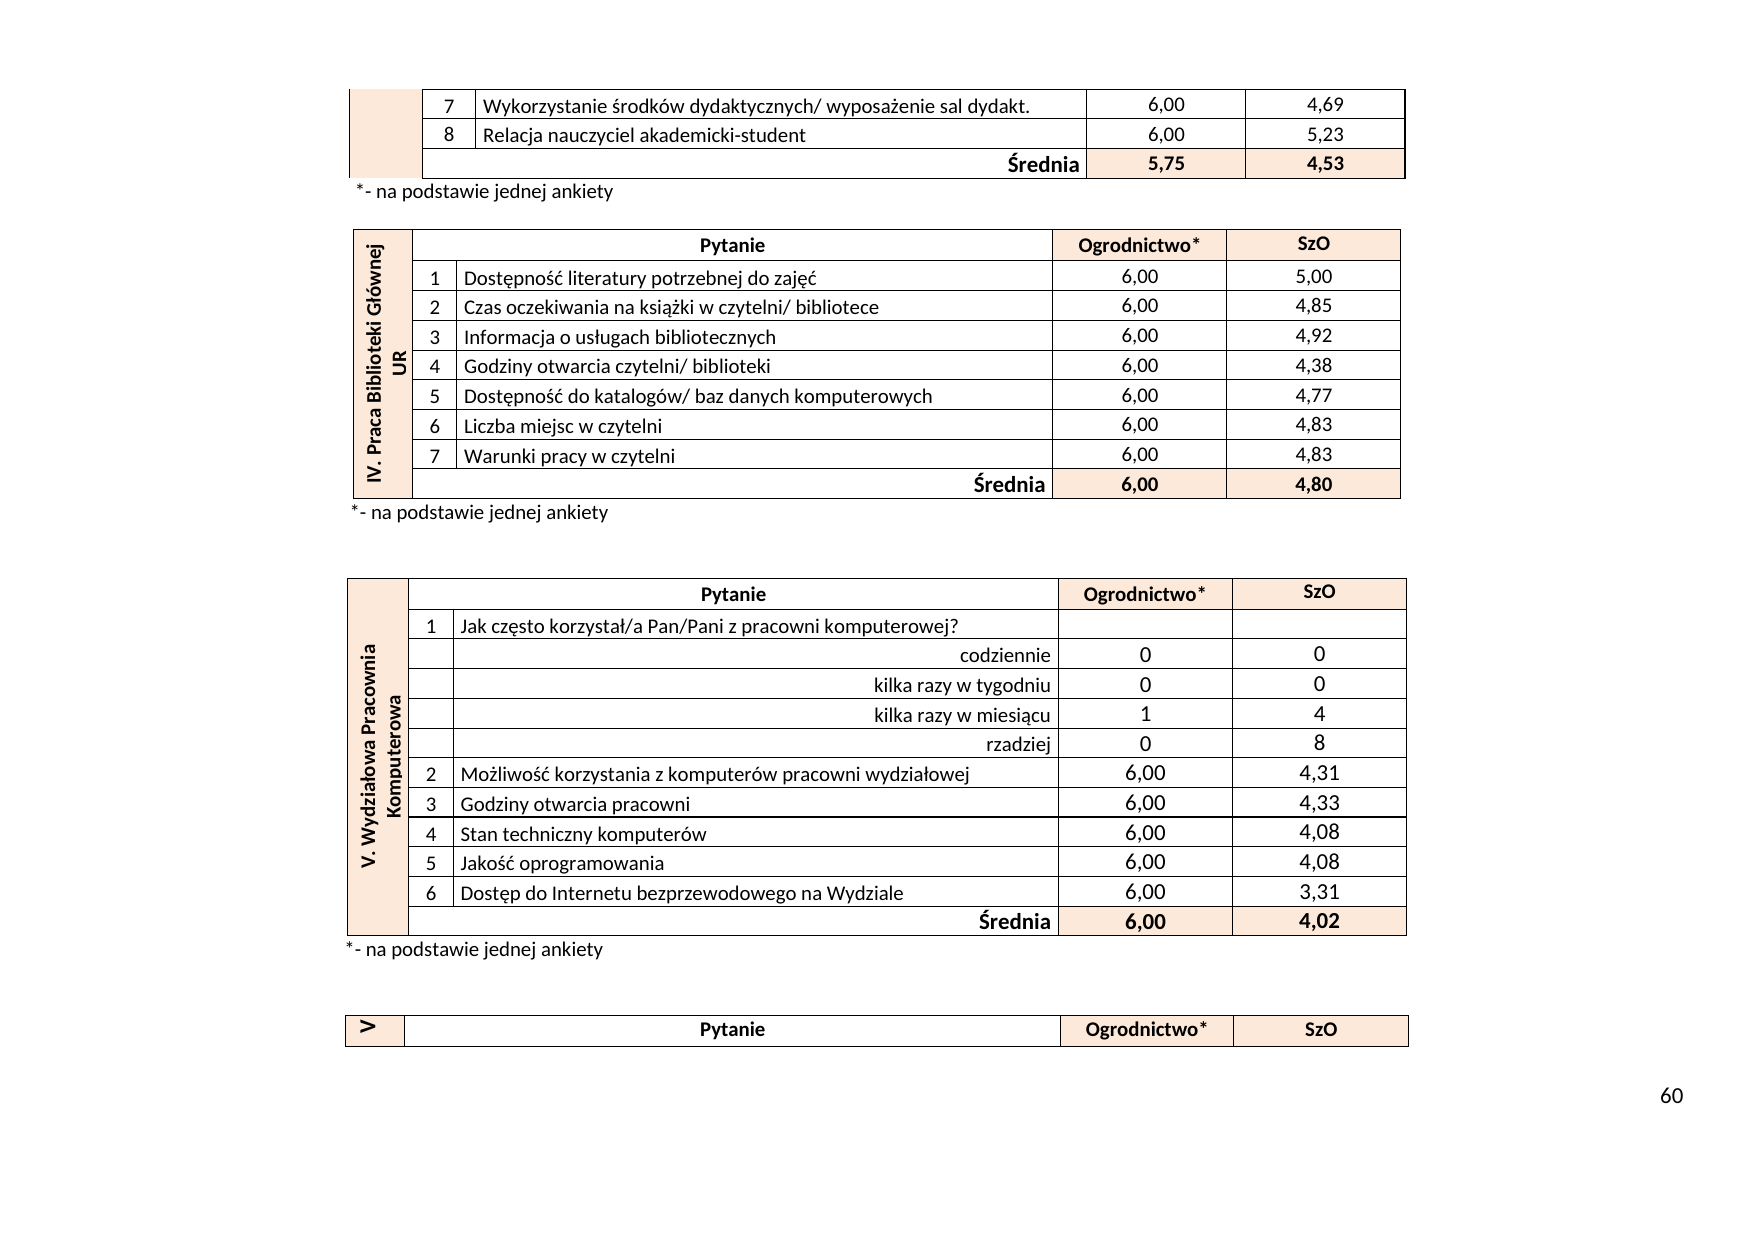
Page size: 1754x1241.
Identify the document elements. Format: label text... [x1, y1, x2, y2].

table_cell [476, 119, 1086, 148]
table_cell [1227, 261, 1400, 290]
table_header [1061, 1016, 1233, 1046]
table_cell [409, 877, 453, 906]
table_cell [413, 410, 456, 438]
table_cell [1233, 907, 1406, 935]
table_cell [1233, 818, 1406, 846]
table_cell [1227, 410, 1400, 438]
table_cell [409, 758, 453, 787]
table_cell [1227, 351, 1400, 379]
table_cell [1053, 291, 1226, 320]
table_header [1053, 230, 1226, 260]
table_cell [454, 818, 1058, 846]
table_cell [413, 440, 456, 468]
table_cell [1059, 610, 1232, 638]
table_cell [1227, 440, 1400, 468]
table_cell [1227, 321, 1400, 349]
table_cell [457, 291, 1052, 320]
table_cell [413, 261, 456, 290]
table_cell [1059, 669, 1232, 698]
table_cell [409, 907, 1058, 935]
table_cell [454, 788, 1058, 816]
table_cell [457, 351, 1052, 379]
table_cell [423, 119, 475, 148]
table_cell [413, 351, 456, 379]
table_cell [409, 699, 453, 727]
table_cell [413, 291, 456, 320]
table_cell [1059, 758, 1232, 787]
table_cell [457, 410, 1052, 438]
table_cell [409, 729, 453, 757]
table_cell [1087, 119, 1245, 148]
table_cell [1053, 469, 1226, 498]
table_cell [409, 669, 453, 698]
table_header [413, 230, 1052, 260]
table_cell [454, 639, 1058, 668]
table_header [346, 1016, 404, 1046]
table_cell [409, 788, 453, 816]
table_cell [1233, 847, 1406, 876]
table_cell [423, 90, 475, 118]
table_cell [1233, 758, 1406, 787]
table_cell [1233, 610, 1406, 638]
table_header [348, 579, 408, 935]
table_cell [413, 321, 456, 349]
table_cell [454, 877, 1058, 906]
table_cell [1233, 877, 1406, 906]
text *- na podstawie jednej ankiety [218, 936, 1683, 962]
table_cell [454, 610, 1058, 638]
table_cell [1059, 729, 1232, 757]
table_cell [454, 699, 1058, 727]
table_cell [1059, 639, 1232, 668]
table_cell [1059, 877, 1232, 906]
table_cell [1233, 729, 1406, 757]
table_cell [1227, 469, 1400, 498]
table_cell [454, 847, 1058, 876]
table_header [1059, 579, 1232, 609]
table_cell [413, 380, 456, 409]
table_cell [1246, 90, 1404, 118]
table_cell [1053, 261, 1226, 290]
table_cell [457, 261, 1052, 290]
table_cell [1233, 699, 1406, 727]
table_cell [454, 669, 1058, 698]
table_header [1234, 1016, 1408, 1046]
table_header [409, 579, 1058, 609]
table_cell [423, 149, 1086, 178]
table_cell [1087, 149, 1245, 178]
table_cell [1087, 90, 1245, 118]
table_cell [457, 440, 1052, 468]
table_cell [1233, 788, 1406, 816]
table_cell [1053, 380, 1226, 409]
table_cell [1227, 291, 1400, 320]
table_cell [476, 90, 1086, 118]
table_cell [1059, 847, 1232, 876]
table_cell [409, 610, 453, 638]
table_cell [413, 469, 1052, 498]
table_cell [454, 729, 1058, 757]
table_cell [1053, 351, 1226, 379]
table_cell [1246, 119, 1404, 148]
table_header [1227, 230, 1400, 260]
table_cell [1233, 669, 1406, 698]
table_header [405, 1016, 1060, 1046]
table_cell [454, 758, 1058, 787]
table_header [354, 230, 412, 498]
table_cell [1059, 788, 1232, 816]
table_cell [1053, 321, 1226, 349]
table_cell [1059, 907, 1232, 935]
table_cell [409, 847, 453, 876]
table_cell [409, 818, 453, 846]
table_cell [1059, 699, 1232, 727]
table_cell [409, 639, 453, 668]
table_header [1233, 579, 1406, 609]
text *- na podstawie jednej ankiety [218, 499, 1683, 524]
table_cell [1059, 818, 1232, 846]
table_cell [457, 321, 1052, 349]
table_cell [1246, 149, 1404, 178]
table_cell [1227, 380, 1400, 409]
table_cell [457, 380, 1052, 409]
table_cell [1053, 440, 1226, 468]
text *- na podstawie jednej ankiety [218, 179, 1683, 204]
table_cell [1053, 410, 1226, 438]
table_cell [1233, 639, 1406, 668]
